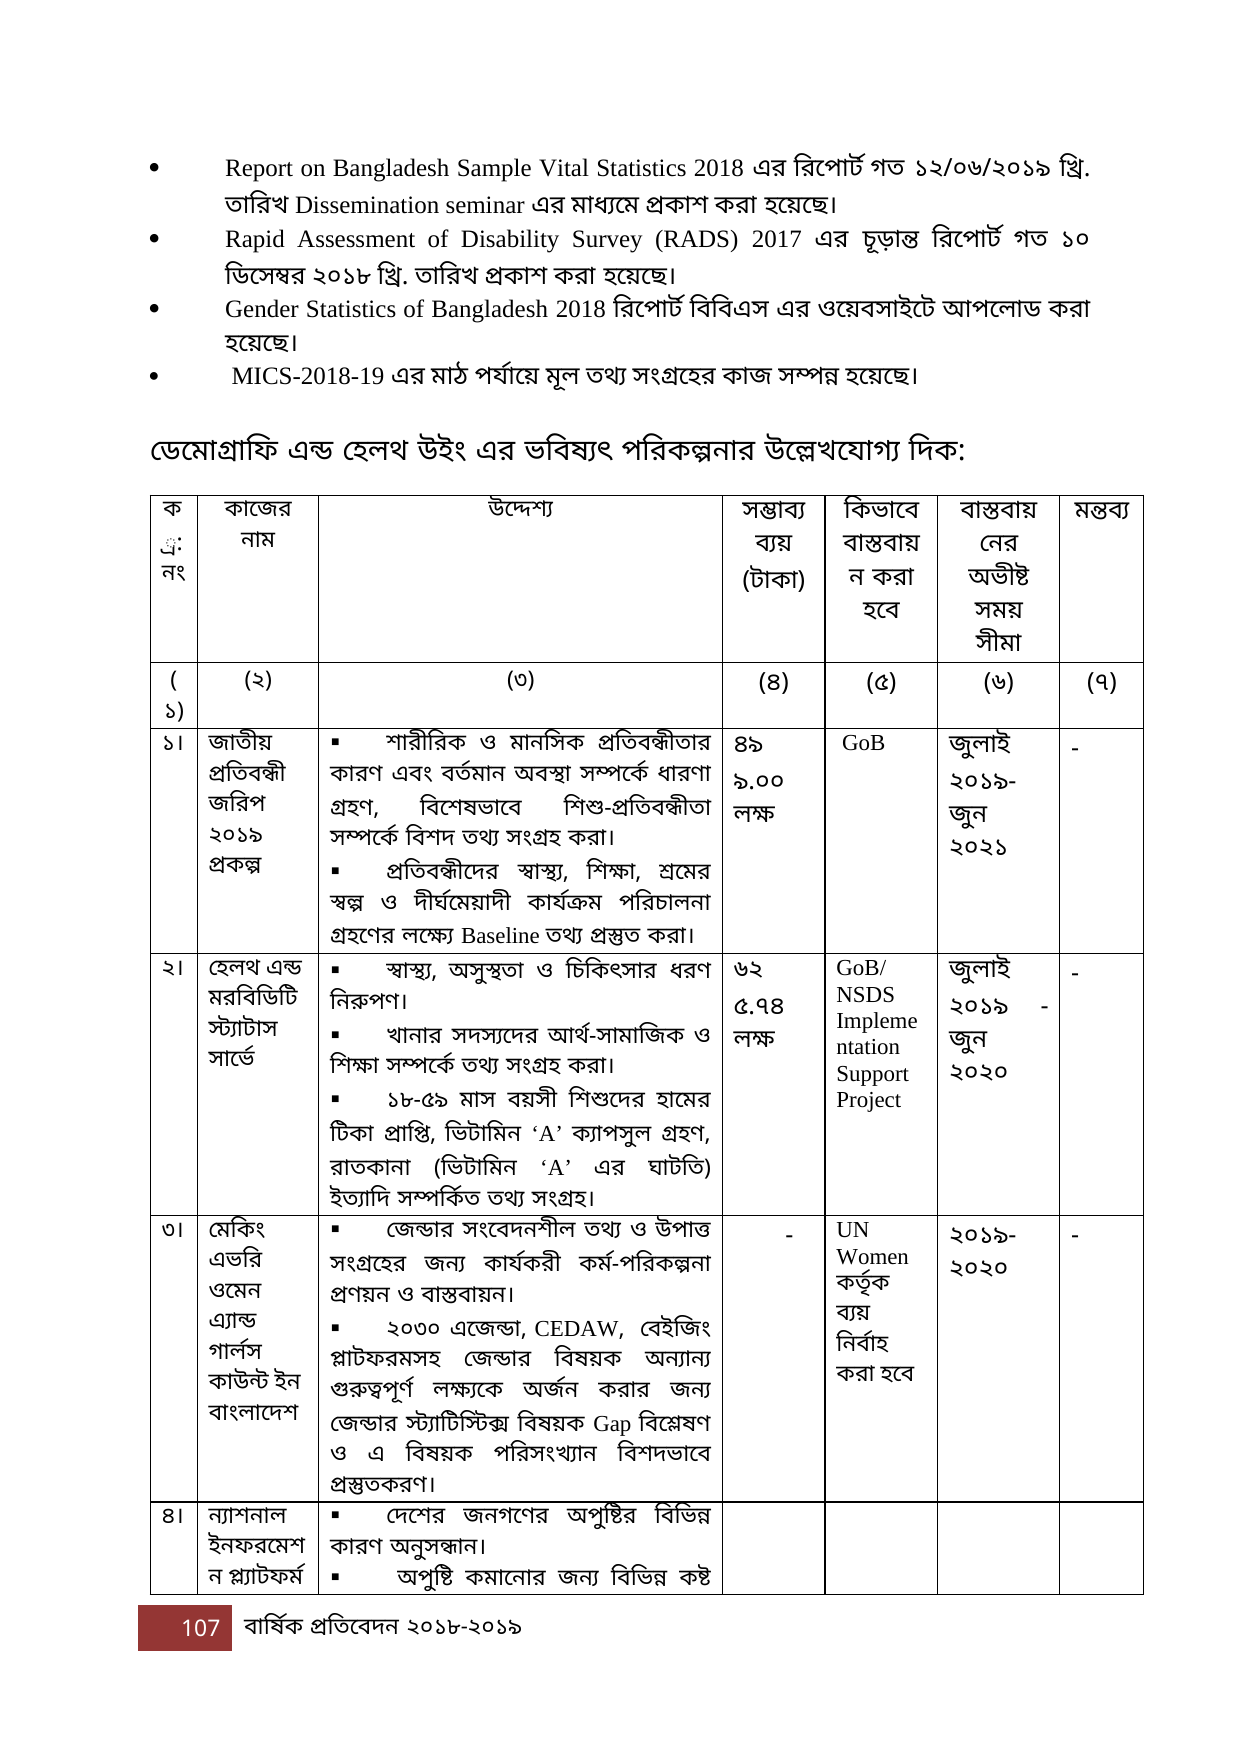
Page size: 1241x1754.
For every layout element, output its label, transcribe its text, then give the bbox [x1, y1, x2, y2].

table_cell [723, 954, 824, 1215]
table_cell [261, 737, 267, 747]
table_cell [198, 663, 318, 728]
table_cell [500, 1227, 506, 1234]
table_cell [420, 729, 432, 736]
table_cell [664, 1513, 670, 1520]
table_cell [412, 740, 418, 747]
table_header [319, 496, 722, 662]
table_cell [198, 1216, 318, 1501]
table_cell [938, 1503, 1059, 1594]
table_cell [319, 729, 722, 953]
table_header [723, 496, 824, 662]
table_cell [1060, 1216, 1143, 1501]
list Gender Statistics of Bangladesh 2018 রিপোর্ট বিবিএস এর ওয়েবসাইটে আপলোড করা হয়েছে। [150, 294, 1090, 361]
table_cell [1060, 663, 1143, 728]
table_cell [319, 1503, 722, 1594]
text ডেমোগ্রাফি এন্ড হেলথ উইং এর ভবিষ্যৎ পরিকল্পনার উল্লেখযোগ্য দিক: [150, 429, 1090, 472]
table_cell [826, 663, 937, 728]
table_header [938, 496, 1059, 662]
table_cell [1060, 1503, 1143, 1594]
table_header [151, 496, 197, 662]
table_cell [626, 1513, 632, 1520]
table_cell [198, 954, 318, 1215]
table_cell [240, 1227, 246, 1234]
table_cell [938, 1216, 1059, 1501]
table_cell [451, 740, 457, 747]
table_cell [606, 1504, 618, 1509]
list Report on Bangladesh Sample Vital Statistics 2018 এর রিপোর্ট গত ১২/০৬/২০১৯ খ্রি. তারিখ Dissemination seminar এর মাধ্যমে প্রকাশ করা হয়েছে। [150, 150, 1090, 224]
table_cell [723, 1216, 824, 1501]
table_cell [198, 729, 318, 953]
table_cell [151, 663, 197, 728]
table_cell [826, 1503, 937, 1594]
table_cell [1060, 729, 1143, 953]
list Rapid Assessment of Disability Survey (RADS) 2017 এর চূড়ান্ত রিপোর্ট গত ১০ ডিসেম্বর ২০১৮ খ্রি. তারিখ প্রকাশ করা হয়েছে। [150, 224, 1090, 294]
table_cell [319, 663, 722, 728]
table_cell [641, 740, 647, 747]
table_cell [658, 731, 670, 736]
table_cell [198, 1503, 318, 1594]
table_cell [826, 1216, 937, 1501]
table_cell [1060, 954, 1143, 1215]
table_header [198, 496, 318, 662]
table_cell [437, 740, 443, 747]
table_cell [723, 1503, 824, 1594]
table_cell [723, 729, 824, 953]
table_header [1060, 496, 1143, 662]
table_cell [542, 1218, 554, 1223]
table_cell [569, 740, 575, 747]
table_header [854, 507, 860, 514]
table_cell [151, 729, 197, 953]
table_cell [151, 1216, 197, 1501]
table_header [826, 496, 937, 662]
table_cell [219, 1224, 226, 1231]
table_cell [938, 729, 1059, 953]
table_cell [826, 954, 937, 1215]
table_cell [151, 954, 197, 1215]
list MICS-2018-19 এর মাঠ পর্যায়ে মূল তথ্য সংগ্রহের কাজ সম্পন্ন হয়েছে। [150, 361, 1090, 395]
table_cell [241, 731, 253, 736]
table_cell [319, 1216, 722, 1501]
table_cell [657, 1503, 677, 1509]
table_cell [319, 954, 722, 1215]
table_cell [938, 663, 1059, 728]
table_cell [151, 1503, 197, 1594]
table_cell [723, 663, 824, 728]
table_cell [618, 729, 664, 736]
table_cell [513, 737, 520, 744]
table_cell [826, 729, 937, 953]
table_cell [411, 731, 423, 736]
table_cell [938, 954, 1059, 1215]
